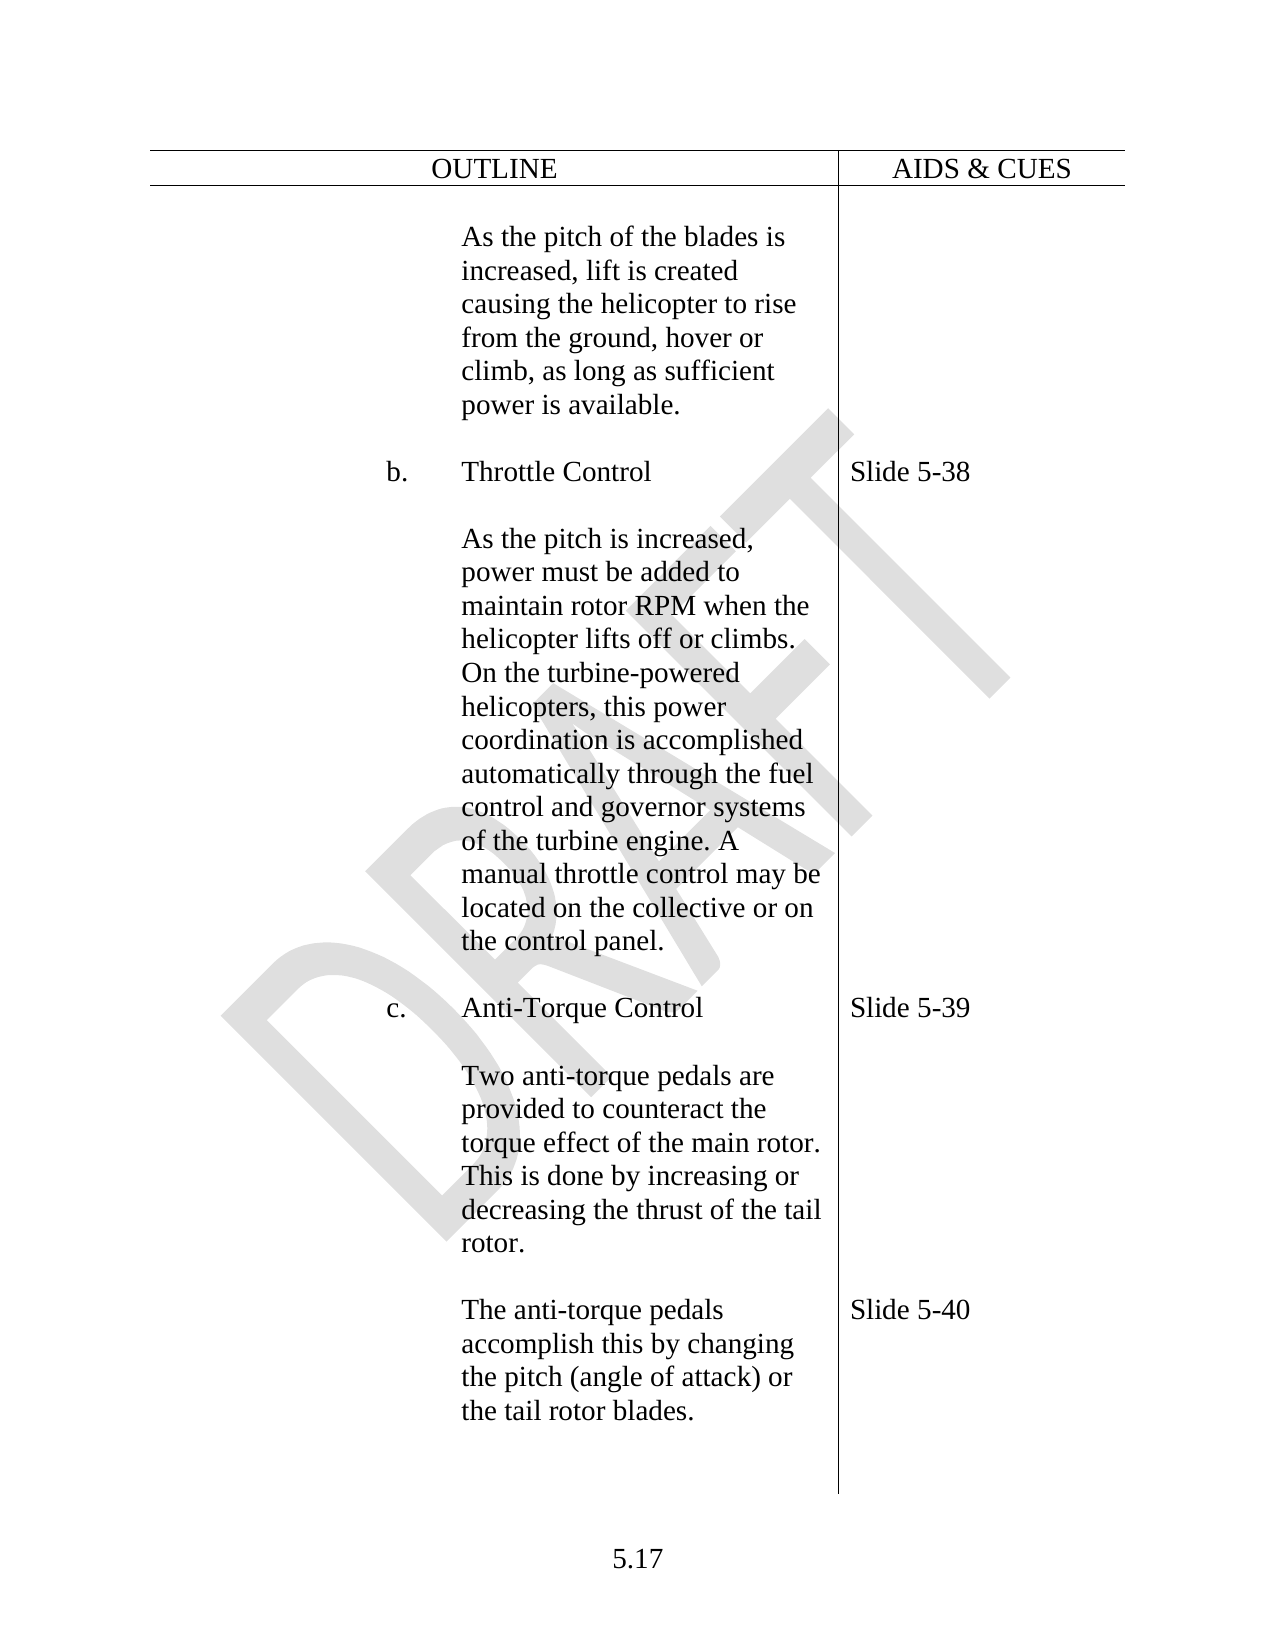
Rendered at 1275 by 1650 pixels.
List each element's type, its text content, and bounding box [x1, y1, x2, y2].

table_header OUTLINE [150, 151, 838, 184]
table_header AIDS & CUES [839, 151, 1125, 184]
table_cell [839, 186, 1125, 1494]
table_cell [150, 186, 838, 1494]
